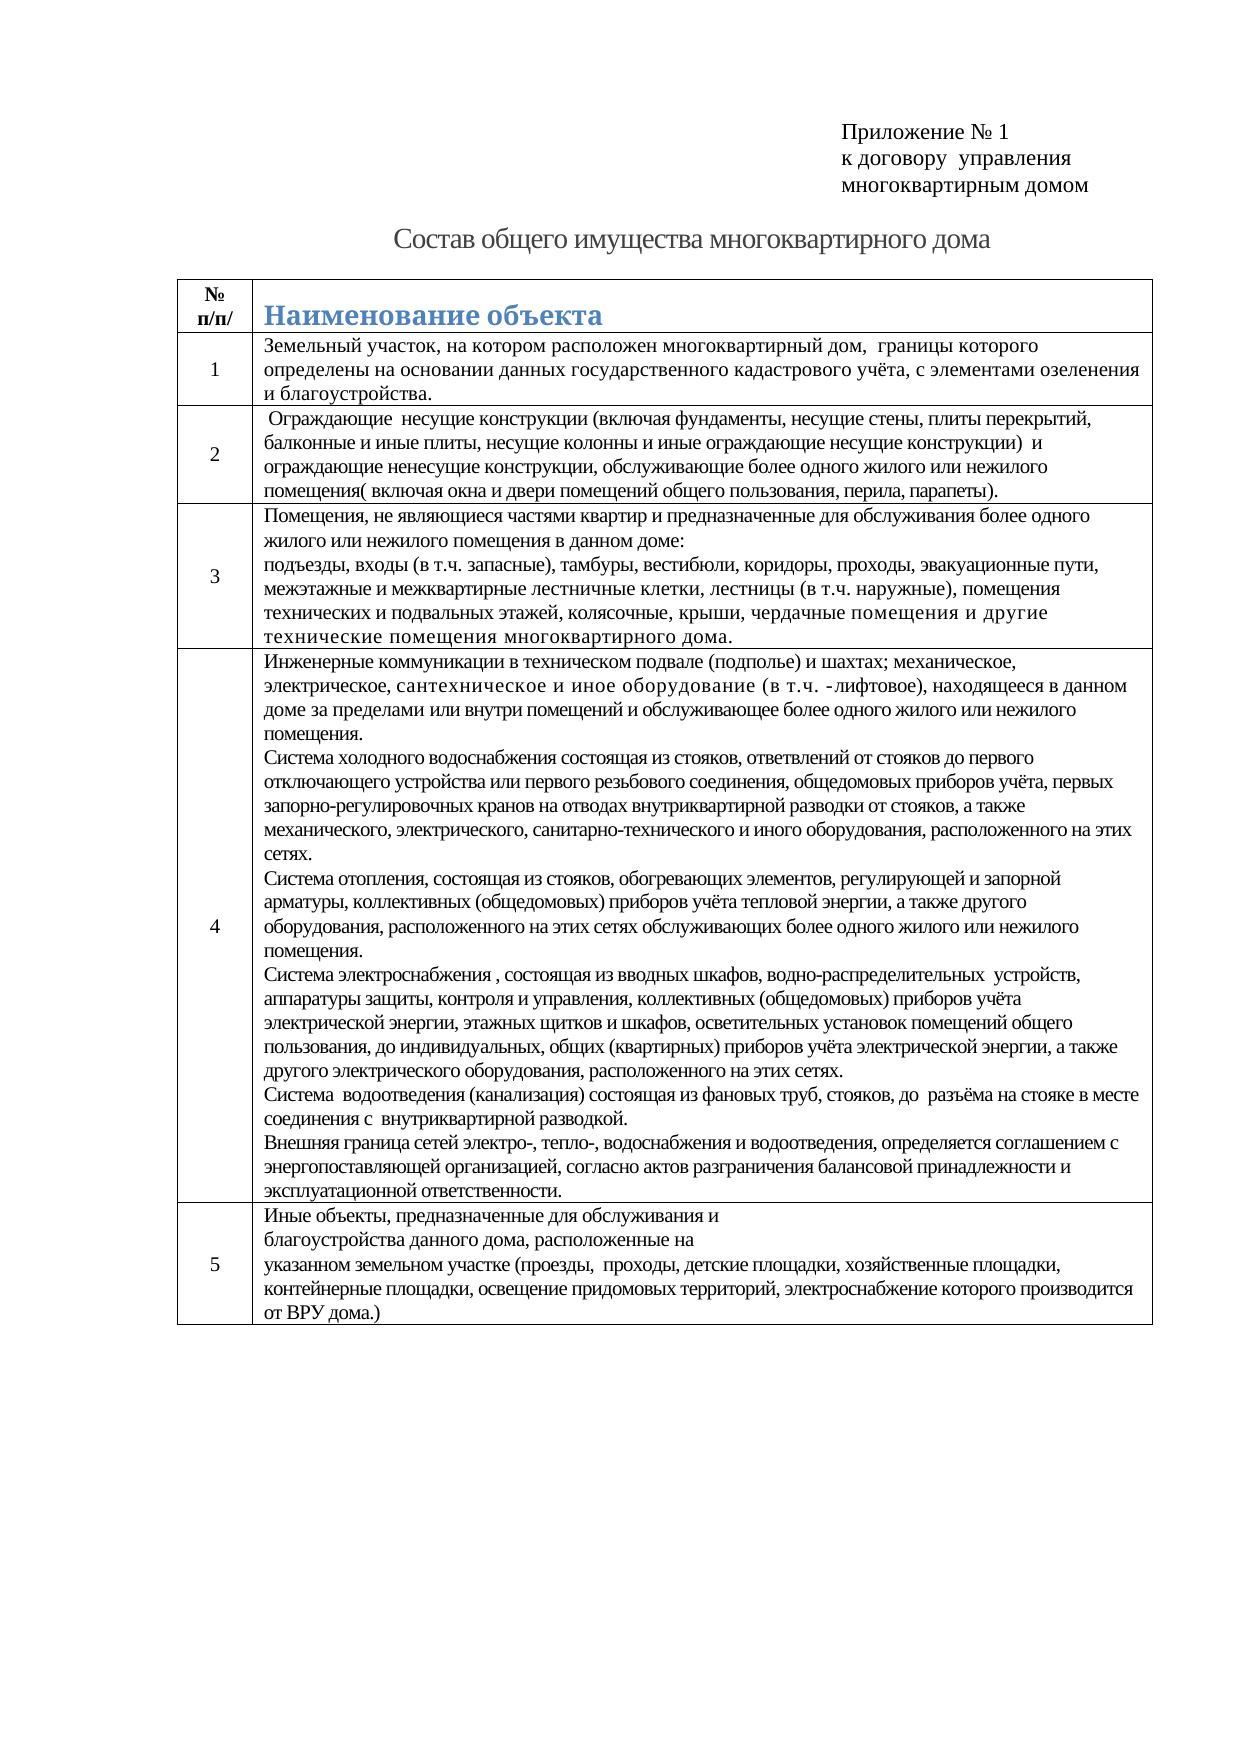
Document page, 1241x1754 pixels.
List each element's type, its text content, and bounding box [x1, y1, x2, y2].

table_cell Помещения, не являющиеся частями квартир и предназначенные для обслуживания более одного жилого или нежилого помещения в данном доме: подъезды, входы (в т.ч. запасные), тамбуры, вестибюли, коридоры, проходы, эвакуационные пути, межэтажные и межквартирные лестничные клетки, лестницы (в т.ч. наружные), помещения технических и подвальных этажей, колясочные, крыши, чердачные помещения и другие технические помещения многоквартирного дома. [253, 504, 1152, 648]
table_cell Инженерные коммуникации в техническом подвале (подполье) и шахтах; механическое, электрическое, сантехническое и иное оборудование (в т.ч. -лифтовое), находящееся в данном доме за пределами или внутри помещений и обслуживающее более одного жилого или нежилого помещения. Система холодного водоснабжения состоящая из стояков, ответвлений от стояков до первого отключающего устройства или первого резьбового соединения, общедомовых приборов учёта, первых запорно-регулировочных кранов на отводах внутриквартирной разводки от стояков, а также механического, электрического, санитарно-технического и иного оборудования, расположенного на этих сетях. Система отопления, состоящая из стояков, обогревающих элементов, регулирующей и запорной арматуры, коллективных (общедомовых) приборов учёта тепловой энергии, а также другого оборудования, расположенного на этих сетях обслуживающих более одного жилого или нежилого помещения. Система электроснабжения , состоящая из вводных шкафов, водно-распределительных устройств, аппаратуры защиты, контроля и управления, коллективных (общедомовых) приборов учёта электрической энергии, этажных щитков и шкафов, осветительных установок помещений общего пользования, до индивидуальных, общих (квартирных) приборов учёта электрической энергии, а также другого электрического оборудования, расположенного на этих сетях. Система водоотведения (канализация) состоящая из фановых труб, стояков, до разъёма на стояке в месте соединения с внутриквартирной разводкой. Внешняя граница сетей электро-, тепло-, водоснабжения и водоотведения, определяется соглашением с энергопоставляющей организацией, согласно актов разграничения балансовой принадлежности и эксплуатационной ответственности. [253, 649, 1152, 1202]
table_cell 5 [178, 1203, 252, 1324]
table_cell Иные объекты, предназначенные для обслуживания и благоустройства данного дома, расположенные на указанном земельном участке (проезды, проходы, детские площадки, хозяйственные площадки, контейнерные площадки, освещение придомовых территорий, электроснабжение которого производится от ВРУ дома.) [253, 1203, 1152, 1324]
text к договору управления [841, 144, 1152, 171]
table_cell 3 [178, 504, 252, 648]
table_header Наименование объекта [253, 280, 1152, 332]
table_cell Ограждающие несущие конструкции (включая фундаменты, несущие стены, плиты перекрытий, балконные и иные плиты, несущие колонны и иные ограждающие несущие конструкции) и ограждающие ненесущие конструкции, обслуживающие более одного жилого или нежилого помещения( включая окна и двери помещений общего пользования, перила, парапеты). [253, 406, 1152, 502]
text многоквартирным домом [841, 171, 1152, 197]
table_cell 2 [178, 406, 252, 502]
subtitle Состав общего имущества многоквартирного дома [177, 221, 1152, 255]
table_cell 4 [178, 649, 252, 1202]
table_cell Земельный участок, на котором расположен многоквартирный дом, границы которого определены на основании данных государственного кадастрового учёта, с элементами озеленения и благоустройства. [253, 333, 1152, 405]
text Приложение № 1 [841, 118, 1152, 144]
table_header № п/п/ [178, 280, 252, 332]
table_cell 1 [178, 333, 252, 405]
